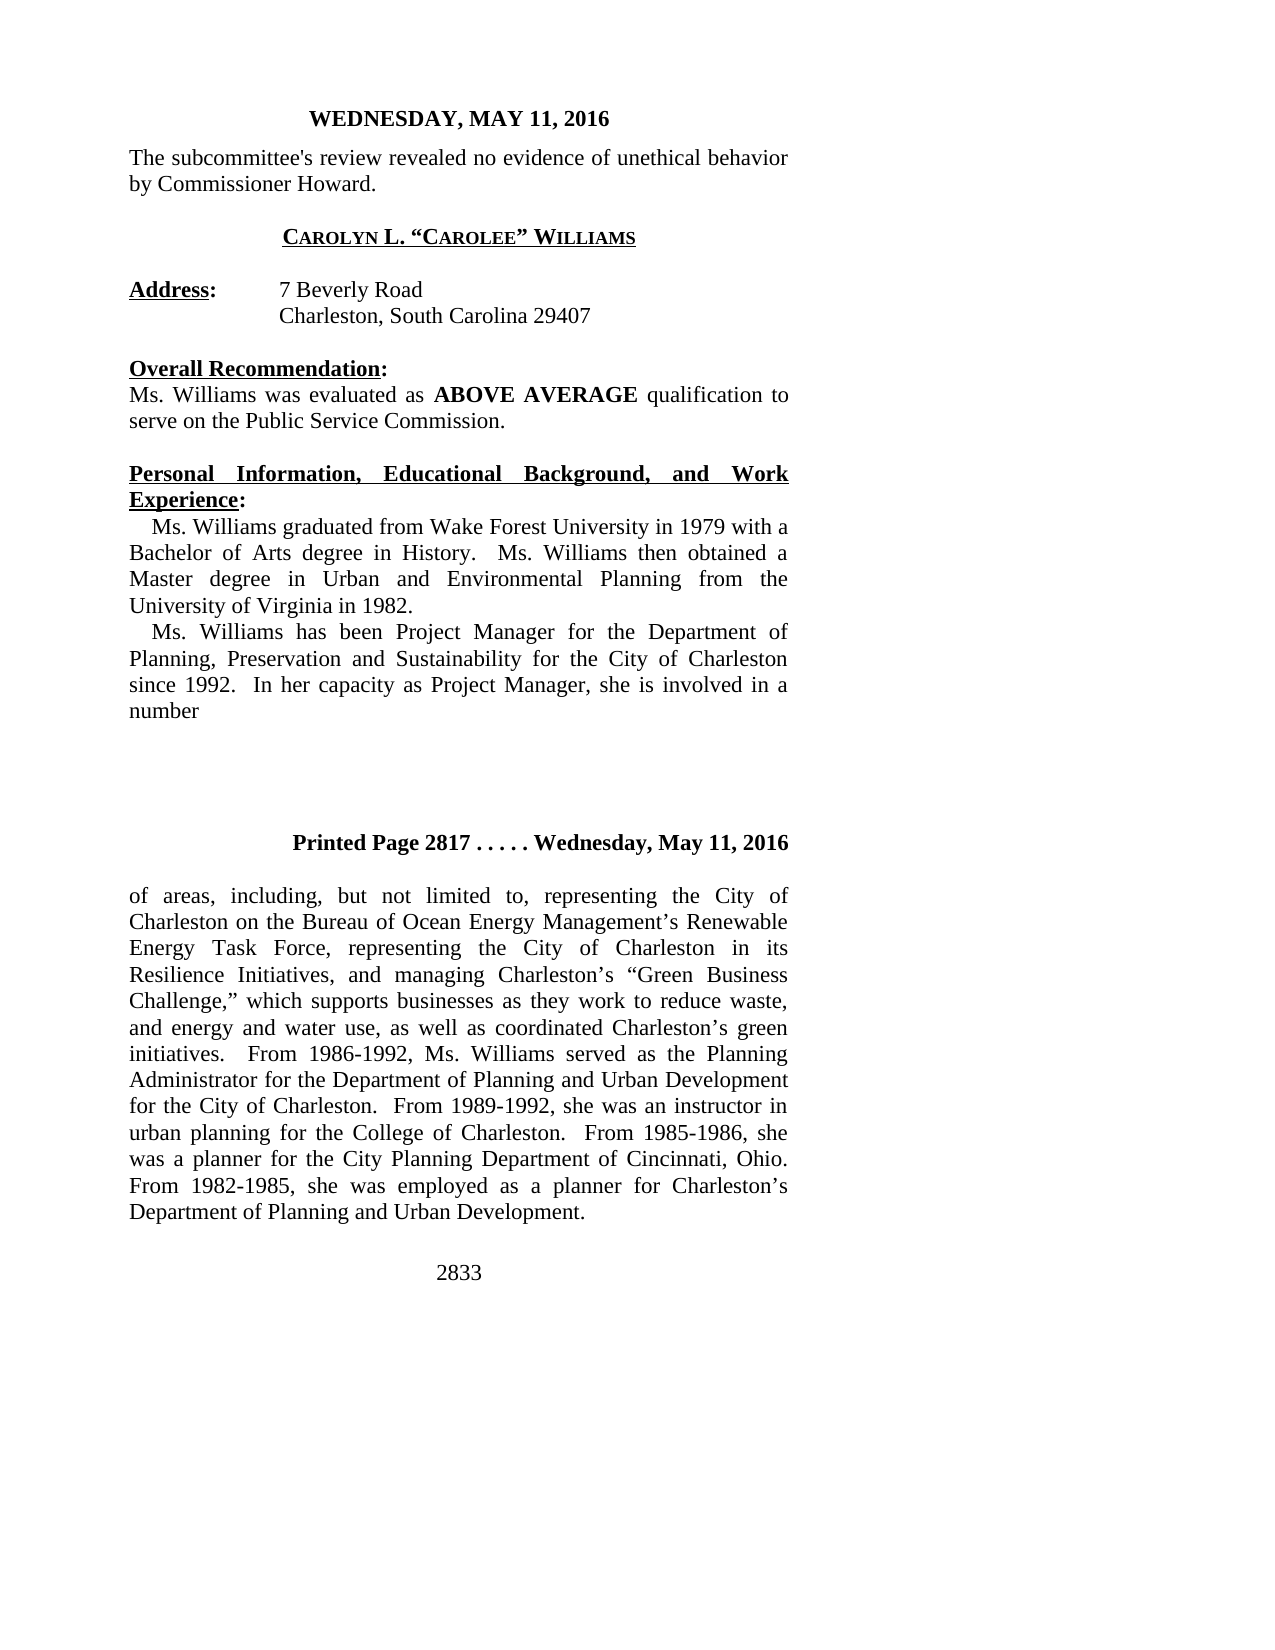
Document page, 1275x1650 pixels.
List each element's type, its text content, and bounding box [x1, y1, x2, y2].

text Ms. Williams has been Project Manager for the Department of Planning, Preservation and Sustainability for the City of Charleston since 1992. In her capacity as Project Manager, she is involved in a number [129, 618, 789, 724]
text Personal Information, Educational Background, and Work Experience: [129, 460, 789, 483]
text Personal Information, Educational Background, and Work Experience: [129, 484, 789, 513]
text of areas, including, but not limited to, representing the City of Charleston on the Bureau of Ocean Energy Management’s Renewable Energy Task Force, representing the City of Charleston in its Resilience Initiatives, and managing Charleston’s “Green Business Challenge,” which supports businesses as they work to reduce waste, and energy and water use, as well as coordinated Charleston’s green initiatives. From 1986-1992, Ms. Williams served as the Planning Administrator for the Department of Planning and Urban Development for the City of Charleston. From 1989-1992, she was an instructor in urban planning for the College of Charleston. From 1985-1986, she was a planner for the City Planning Department of Cincinnati, Ohio. From 1982-1985, she was employed as a planner for Charleston’s Department of Planning and Urban Development. [129, 882, 789, 1224]
text Carolyn L. “Carolee” Williams [129, 223, 789, 249]
text Address: 7 Beverly Road [129, 276, 789, 302]
text Printed Page 2817 . . . . . Wednesday, May 11, 2016 [129, 829, 789, 855]
text Ms. Williams graduated from Wake Forest University in 1979 with a Bachelor of Arts degree in History. Ms. Williams then obtained a Master degree in Urban and Environmental Planning from the University of Virginia in 1982. [129, 513, 789, 618]
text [129, 144, 789, 197]
text Overall Recommendation: [129, 355, 789, 381]
text Charleston, South Carolina 29407 [129, 302, 789, 328]
text Ms. Williams was evaluated as ABOVE AVERAGE qualification to serve on the Public Service Commission. [129, 381, 789, 434]
